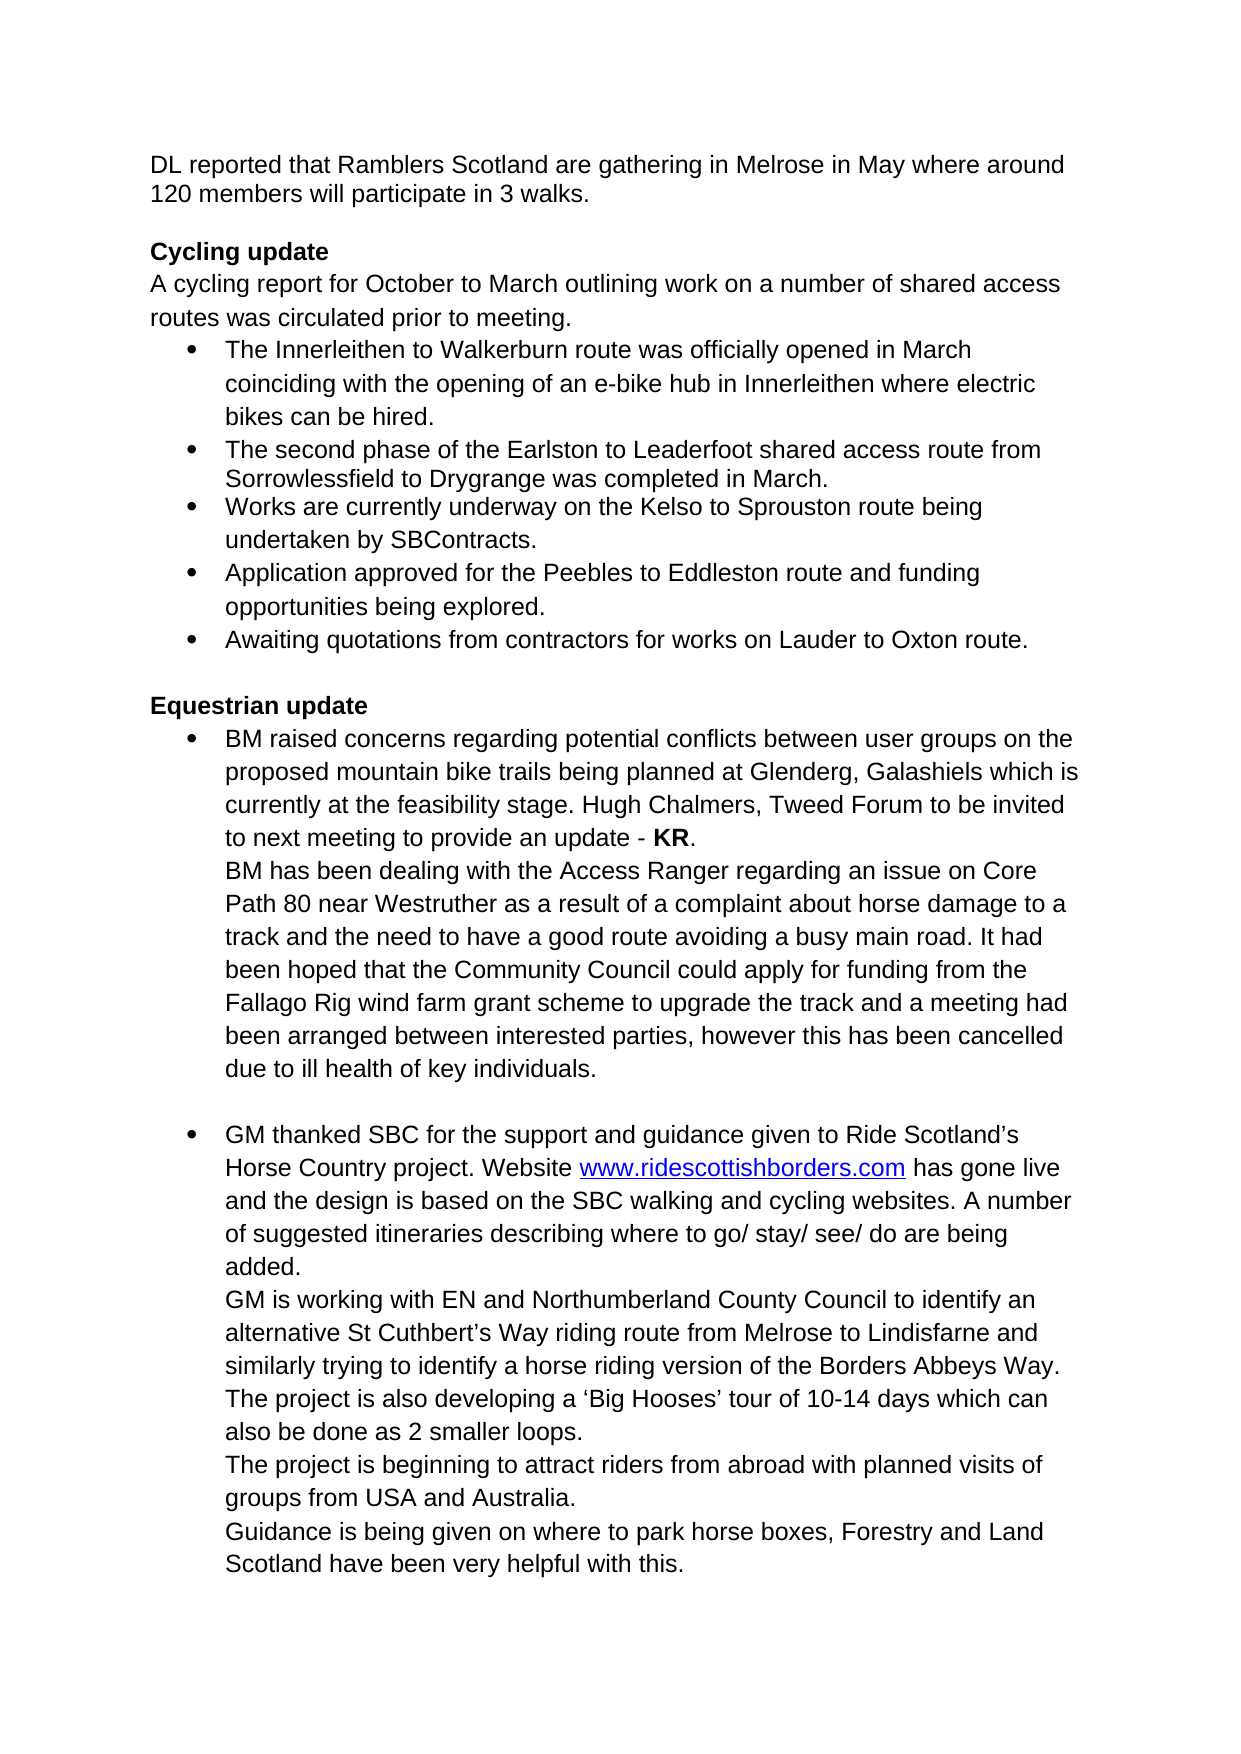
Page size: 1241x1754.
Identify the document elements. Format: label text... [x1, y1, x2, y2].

list GM is working with EN and Northumberland County Council to identify an alternative St Cuthbert’s Way riding route from Melrose to Lindisfarne and similarly trying to identify a horse riding version of the Borders Abbeys Way. [225, 1285, 1090, 1380]
text Cycling update [150, 236, 1090, 265]
list Guidance is being given on where to park horse boxes, Forestry and Land Scotland have been very helpful with this. [225, 1516, 1090, 1578]
list The project is also developing a ‘Big Hooses’ tour of 10-14 days which can also be done as 2 smaller loops. [225, 1384, 1090, 1446]
text DL reported that Ramblers Scotland are gathering in Melrose in May where around 120 members will participate in 3 walks. [150, 150, 1090, 207]
list The second phase of the Earlston to Leaderfoot shared access route from Sorrowlessfield to Drygrange was completed in March. [187, 435, 1090, 492]
list BM has been dealing with the Access Ranger regarding an issue on Core Path 80 near Westruther as a result of a complaint about horse damage to a track and the need to have a good route avoiding a busy main road. It had been hoped that the Community Council could apply for funding from the Fallago Rig wind farm grant scheme to upgrade the track and a meeting had been arranged between interested parties, however this has been cancelled due to ill health of key individuals. [225, 856, 1090, 1083]
list Awaiting quotations from contractors for works on Lauder to Oxton route. [187, 624, 1090, 653]
list BM raised concerns regarding potential conflicts between user groups on the proposed mountain bike trails being planned at Glenderg, Galashiels which is currently at the feasibility stage. Hugh Chalmers, Tweed Forum to be invited to next meeting to provide an update - KR. [187, 724, 1090, 852]
list Works are currently underway on the Kelso to Sprouston route being undertaken by SBContracts. [187, 492, 1090, 554]
list GM thanked SBC for the support and guidance given to Ride Scotland’s Horse Country project. Website www.ridescottishborders.com has gone live and the design is based on the SBC walking and cycling websites. A number of suggested itineraries describing where to go/ stay/ see/ do are being added. [187, 1120, 1090, 1281]
text A cycling report for October to March outlining work on a number of shared access routes was circulated prior to meeting. [150, 269, 1090, 331]
list The Innerleithen to Walkerburn route was officially opened in March coinciding with the opening of an e-bike hub in Innerleithen where electric bikes can be hired. [187, 336, 1090, 430]
list The project is beginning to attract riders from abroad with planned visits of groups from USA and Australia. [225, 1450, 1090, 1512]
list Application approved for the Peebles to Eddleston route and funding opportunities being explored. [187, 558, 1090, 620]
text Equestrian update [150, 691, 1090, 719]
